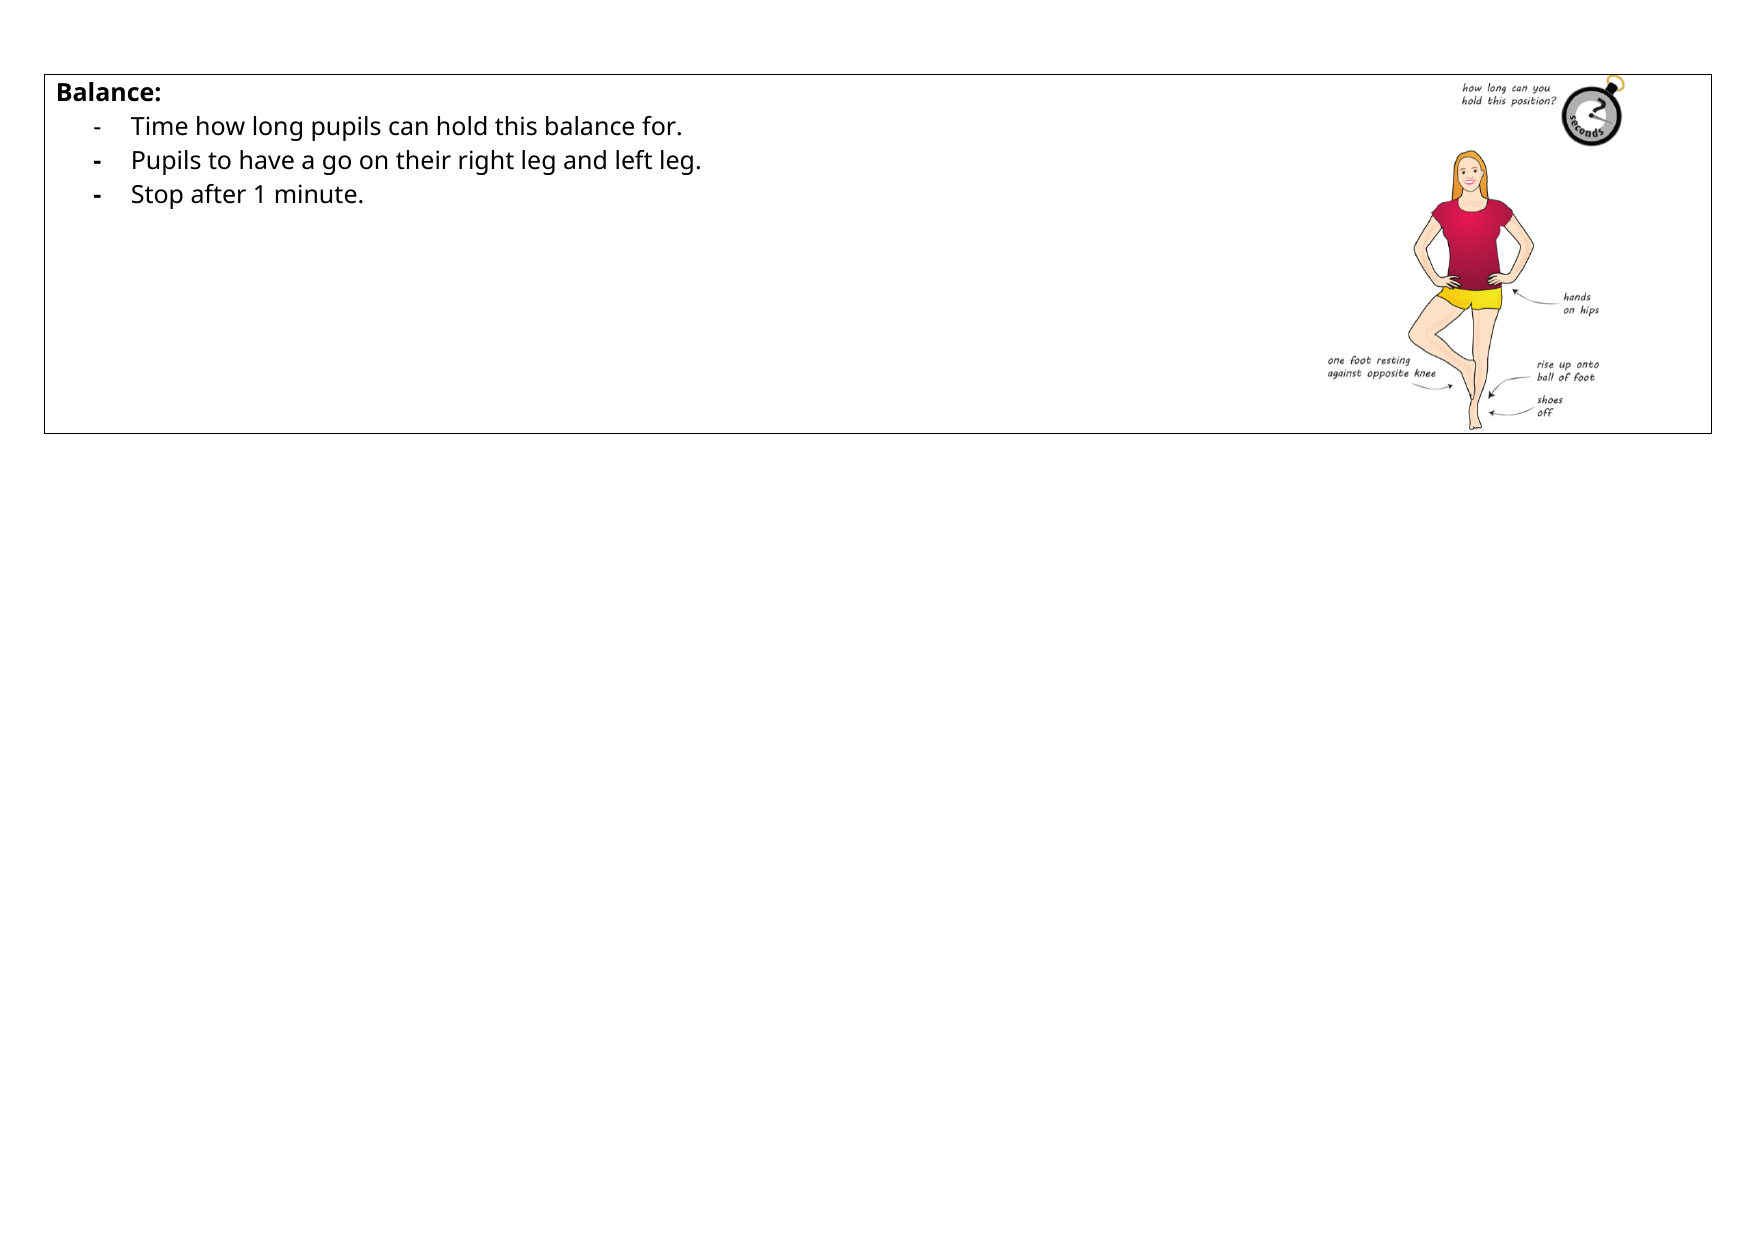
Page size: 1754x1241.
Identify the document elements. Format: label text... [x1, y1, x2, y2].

picture [1322, 75, 1626, 432]
table_cell Balance: Time how long pupils can hold this balance for. Pupils to have a go on their right leg and left leg. Stop after 1 minute. [45, 75, 1711, 433]
